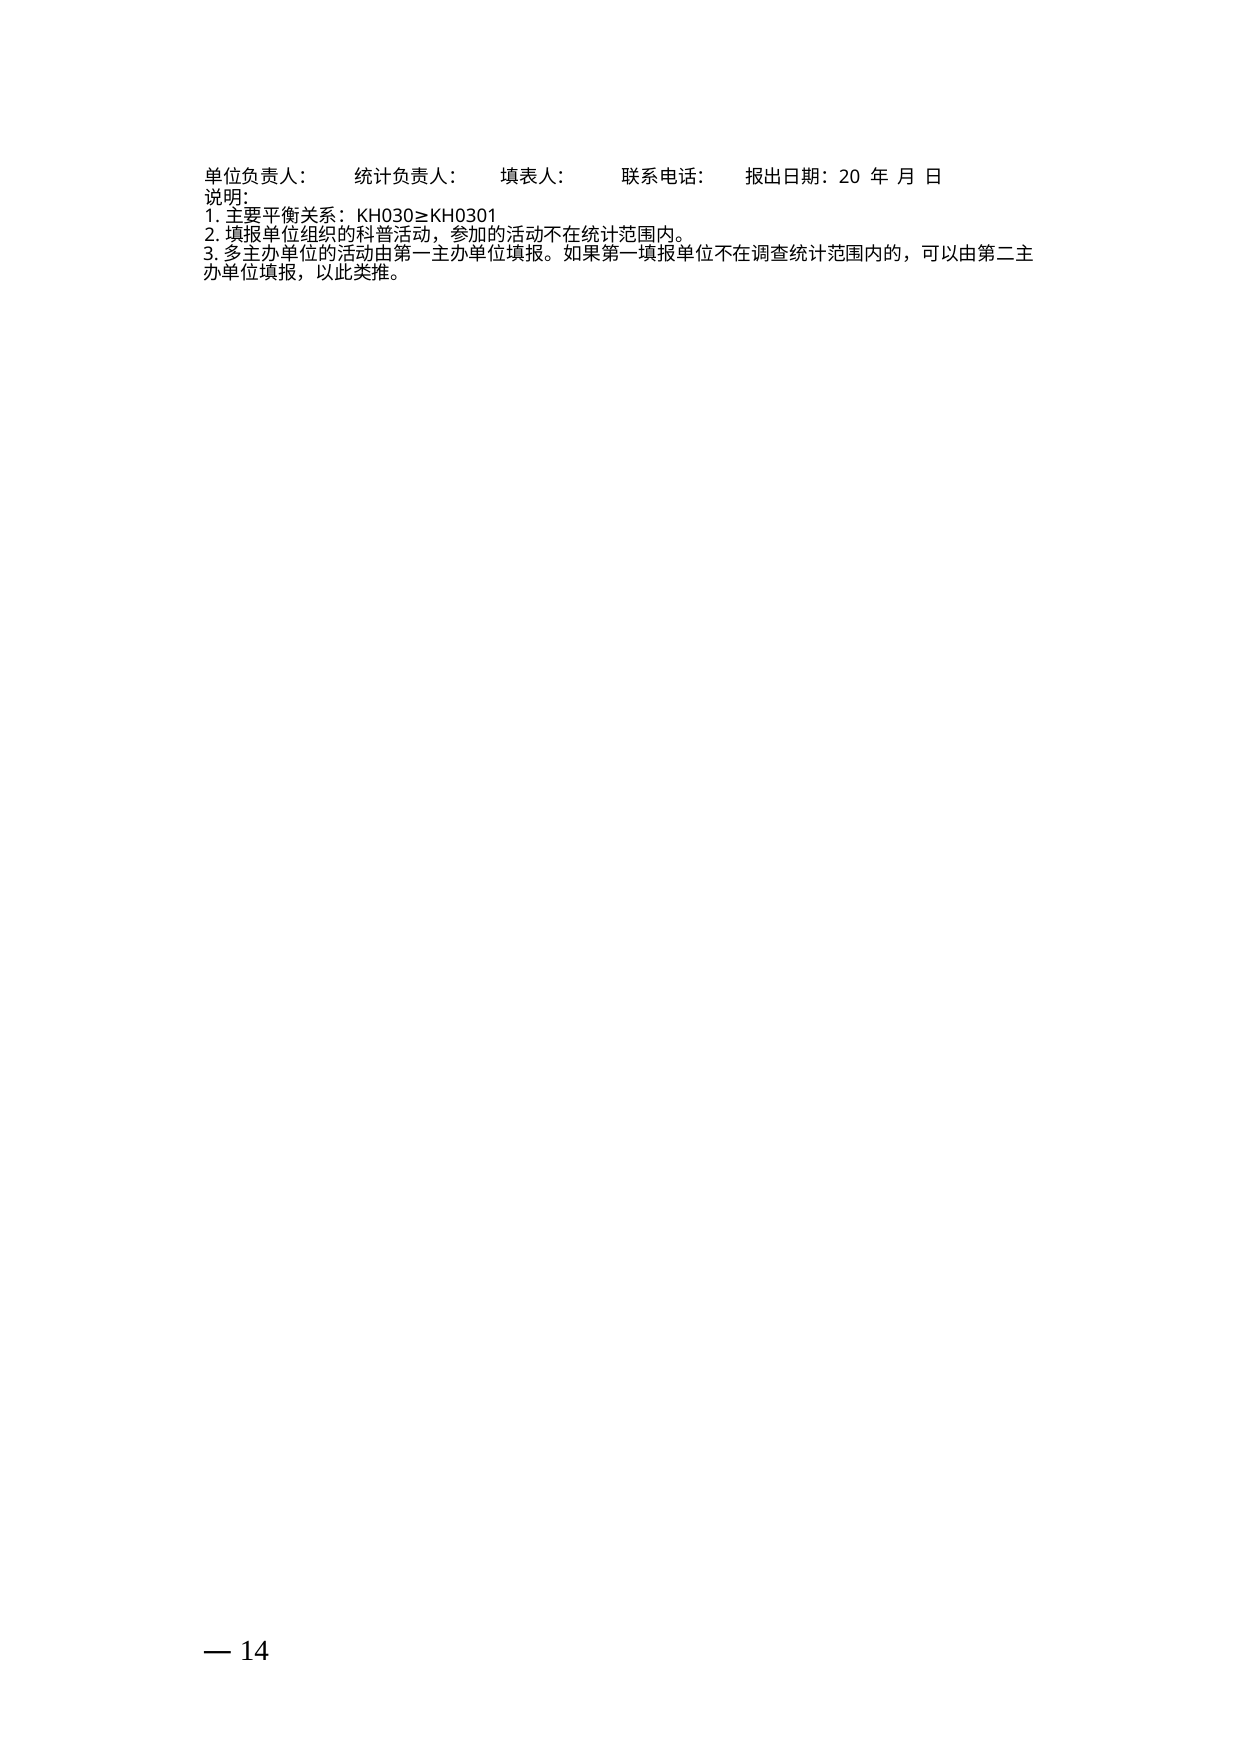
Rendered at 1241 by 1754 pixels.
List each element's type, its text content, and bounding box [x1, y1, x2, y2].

text 说明： [204, 189, 1036, 208]
text 3. 多主办单位的活动由第一主办单位填报。如果第一填报单位不在调查统计范围内的，可以由第二主办单位填报，以此类推。 [203, 245, 1036, 283]
text 单位负责人： 统计负责人： 填表人： 联系电话： 报出日期：20 年 月 日 [204, 162, 1036, 189]
text 1. 主要平衡关系：KH030≥KH0301 [204, 208, 1036, 227]
text 2. 填报单位组织的科普活动，参加的活动不在统计范围内。 [204, 227, 1036, 245]
